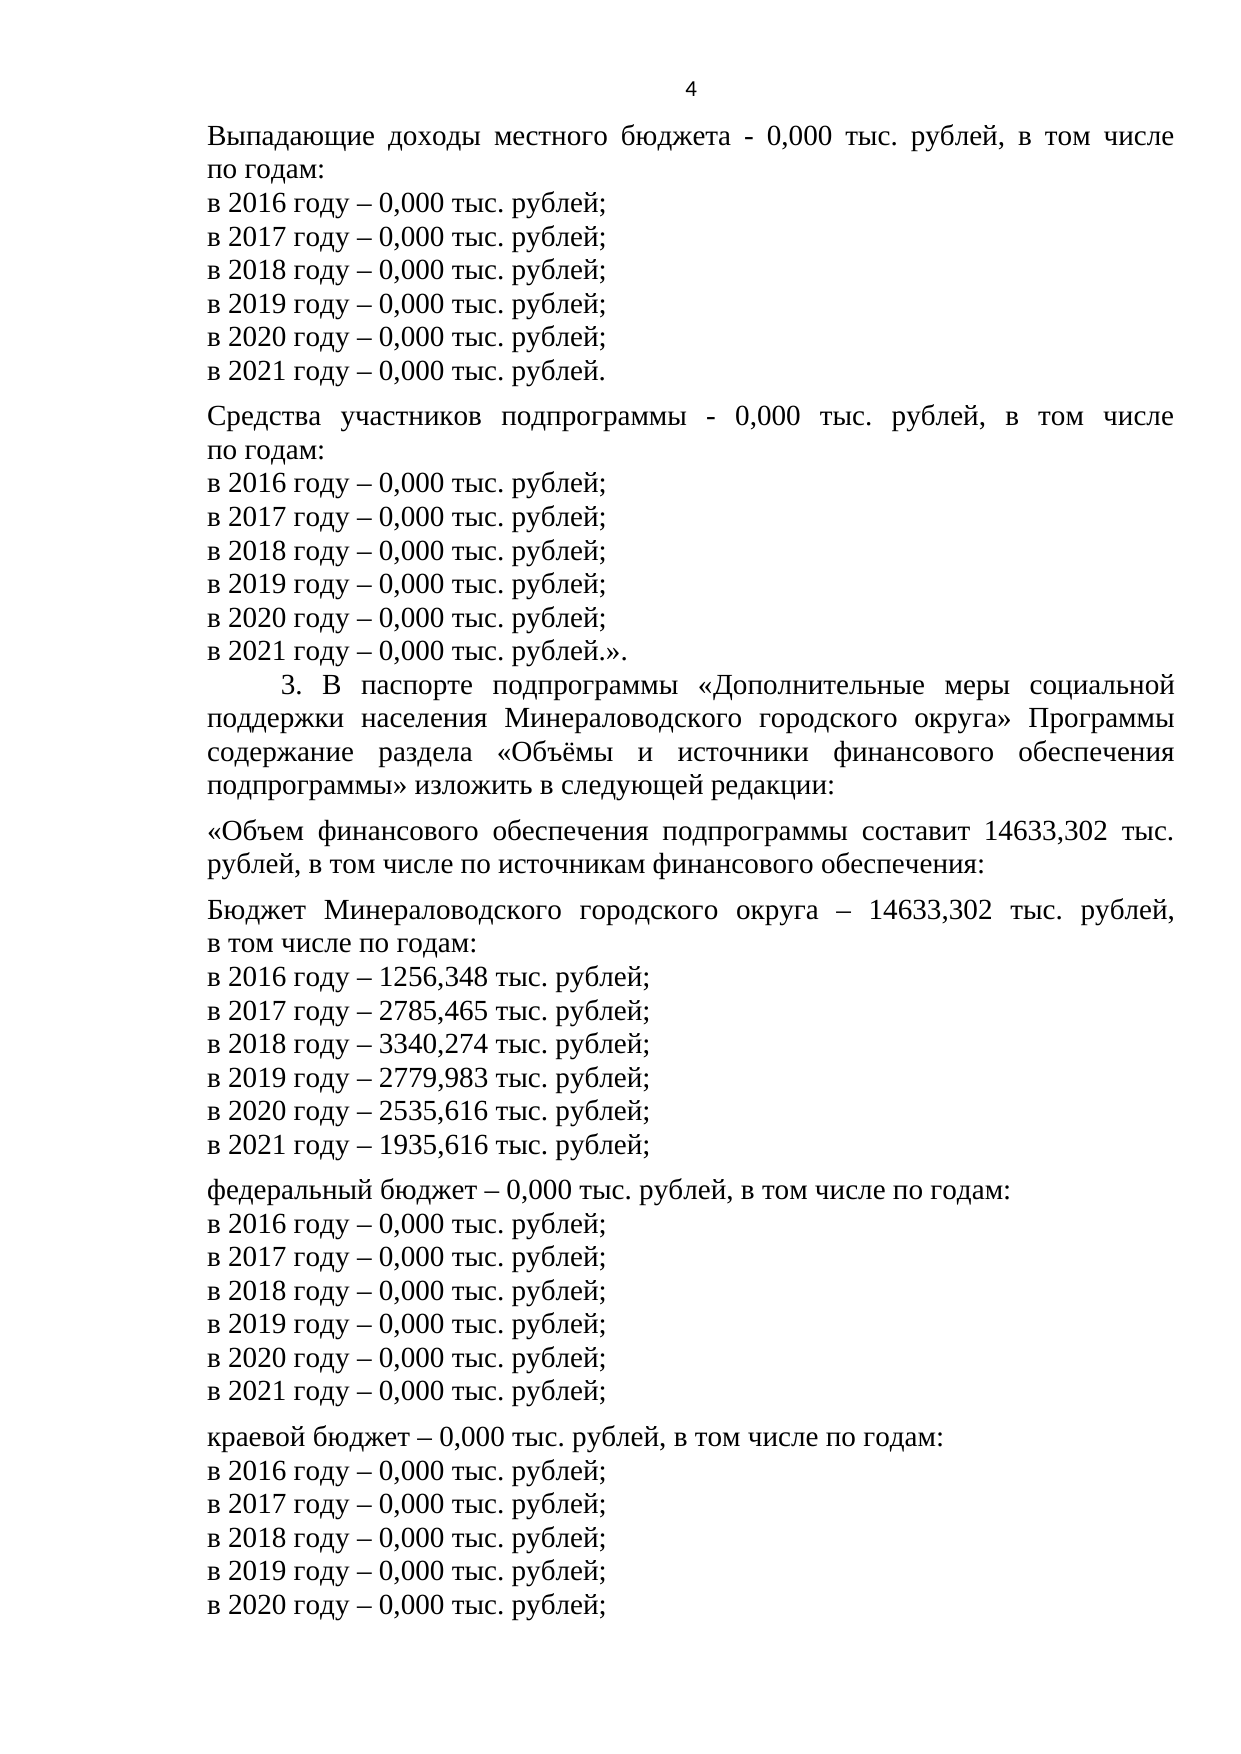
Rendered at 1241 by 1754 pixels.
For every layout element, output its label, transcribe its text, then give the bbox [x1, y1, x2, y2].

text в 2020 году – 0,000 тыс. рублей; [207, 1340, 1175, 1373]
text в 2019 году – 0,000 тыс. рублей; [207, 1553, 1175, 1587]
text в 2016 году – 0,000 тыс. рублей; [207, 1206, 1175, 1239]
text в 2018 году – 3340,274 тыс. рублей; [207, 1026, 1175, 1060]
text в 2017 году – 2785,465 тыс. рублей; [207, 993, 1175, 1026]
text 3. В паспорте подпрограммы «Дополнительные меры социальной поддержки населения Минераловодского городского округа» Программы содержание раздела «Объёмы и источники финансового обеспечения подпрограммы» изложить в следующей редакции: [207, 667, 1175, 801]
text в 2018 году – 0,000 тыс. рублей; [207, 1520, 1175, 1553]
text в 2016 году – 0,000 тыс. рублей; [207, 1453, 1175, 1486]
text федеральный бюджет – 0,000 тыс. рублей, в том числе по годам: [207, 1172, 1175, 1206]
text Средства участников подпрограммы - 0,000 тыс. рублей, в том числе по годам: [207, 398, 1175, 466]
text в 2020 году – 0,000 тыс. рублей; [207, 1587, 1175, 1620]
list в 2021 году – 0,000 тыс. рублей. [207, 353, 1175, 386]
list в 2018 году – 0,000 тыс. рублей; [207, 533, 1175, 566]
list в 2016 году – 0,000 тыс. рублей; [207, 185, 1175, 219]
list в 2019 году – 0,000 тыс. рублей; [207, 566, 1175, 600]
text в 2019 году – 2779,983 тыс. рублей; [207, 1060, 1175, 1093]
list в 2016 году – 0,000 тыс. рублей; [207, 466, 1175, 499]
text «Объем финансового обеспечения подпрограммы составит 14633,302 тыс. рублей, в том числе по источникам финансового обеспечения: [207, 813, 1175, 880]
text в 2017 году – 0,000 тыс. рублей; [207, 1239, 1175, 1273]
text в 2021 году – 0,000 тыс. рублей; [207, 1373, 1175, 1407]
list в 2017 году – 0,000 тыс. рублей; [207, 499, 1175, 533]
list в 2021 году – 0,000 тыс. рублей.». [207, 633, 1175, 667]
list в 2018 году – 0,000 тыс. рублей; [207, 252, 1175, 286]
text в 2021 году – 1935,616 тыс. рублей; [207, 1127, 1175, 1160]
list в 2020 году – 0,000 тыс. рублей; [207, 600, 1175, 633]
text краевой бюджет – 0,000 тыс. рублей, в том числе по годам: [207, 1419, 1175, 1453]
list в 2017 году – 0,000 тыс. рублей; [207, 219, 1175, 252]
list в 2020 году – 0,000 тыс. рублей; [207, 319, 1175, 353]
text в 2016 году – 1256,348 тыс. рублей; [207, 959, 1175, 993]
text в 2020 году – 2535,616 тыс. рублей; [207, 1093, 1175, 1127]
list в 2019 году – 0,000 тыс. рублей; [207, 286, 1175, 319]
text Бюджет Минераловодского городского округа – 14633,302 тыс. рублей, в том числе по годам: [207, 892, 1175, 959]
text в 2017 году – 0,000 тыс. рублей; [207, 1486, 1175, 1520]
text в 2018 году – 0,000 тыс. рублей; [207, 1273, 1175, 1306]
text Выпадающие доходы местного бюджета - 0,000 тыс. рублей, в том числе по годам: [207, 118, 1175, 185]
text в 2019 году – 0,000 тыс. рублей; [207, 1306, 1175, 1340]
